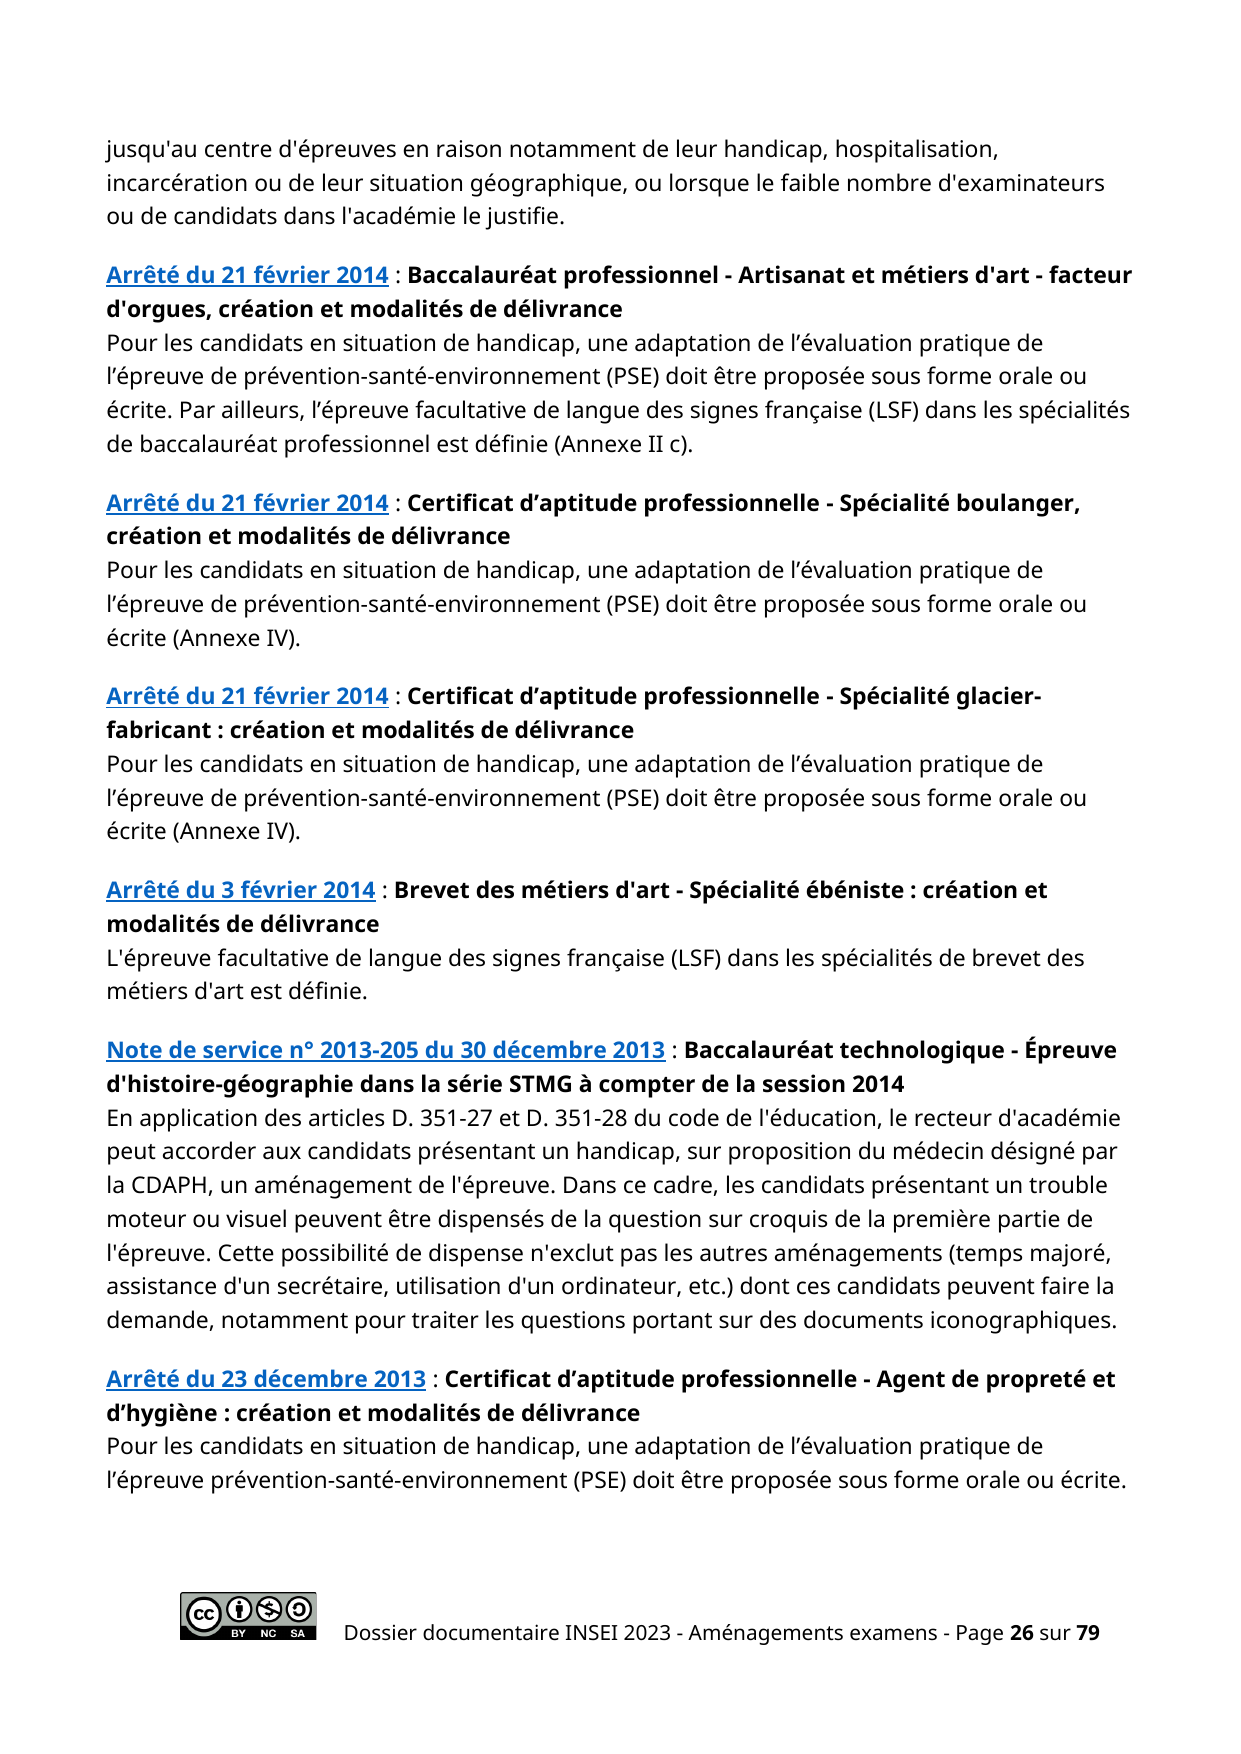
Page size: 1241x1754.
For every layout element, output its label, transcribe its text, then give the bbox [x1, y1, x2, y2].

text Note de service n° 2013-205 du 30 décembre 2013 : Baccalauréat technologique - Épreuve d'histoire-géographie dans la série STMG à compter de la session 2014 En application des articles D. 351-27 et D. 351-28 du code de l'éducation, le recteur d'académie peut accorder aux candidats présentant un handicap, sur proposition du médecin désigné par la CDAPH, un aménagement de l'épreuve. Dans ce cadre, les candidats présentant un trouble moteur ou visuel peuvent être dispensés de la question sur croquis de la première partie de l'épreuve. Cette possibilité de dispense n'exclut pas les autres aménagements (temps majoré, assistance d'un secrétaire, utilisation d'un ordinateur, etc.) dont ces candidats peuvent faire la demande, notamment pour traiter les questions portant sur des documents iconographiques. [106, 1034, 1134, 1335]
text Arrêté du 21 février 2014 : Certificat d’aptitude professionnelle - Spécialité glacier-fabricant : création et modalités de délivrance Pour les candidats en situation de handicap, une adaptation de l’évaluation pratique de l’épreuve de prévention-santé-environnement (PSE) doit être proposée sous forme orale ou écrite (Annexe IV). [106, 680, 1134, 847]
text Arrêté du 21 février 2014 : Certificat d’aptitude professionnelle - Spécialité boulanger, création et modalités de délivrance Pour les candidats en situation de handicap, une adaptation de l’évaluation pratique de l’épreuve de prévention-santé-environnement (PSE) doit être proposée sous forme orale ou écrite (Annexe IV). [106, 487, 1134, 653]
picture [180, 1592, 317, 1640]
text Arrêté du 3 février 2014 : Brevet des métiers d'art - Spécialité ébéniste : création et modalités de délivrance L'épreuve facultative de langue des signes française (LSF) dans les spécialités de brevet des métiers d'art est définie. [106, 874, 1134, 1007]
text Arrêté du 21 février 2014 : Baccalauréat professionnel - Artisanat et métiers d'art - facteur d'orgues, création et modalités de délivrance Pour les candidats en situation de handicap, une adaptation de l’évaluation pratique de l’épreuve de prévention-santé-environnement (PSE) doit être proposée sous forme orale ou écrite. Par ailleurs, l’épreuve facultative de langue des signes française (LSF) dans les spécialités de baccalauréat professionnel est définie (Annexe II c). [106, 259, 1134, 459]
text Arrêté du 23 décembre 2013 : Certificat d’aptitude professionnelle - Agent de propreté et d’hygiène : création et modalités de délivrance Pour les candidats en situation de handicap, une adaptation de l’évaluation pratique de l’épreuve prévention-santé-environnement (PSE) doit être proposée sous forme orale ou écrite. [106, 1363, 1134, 1495]
